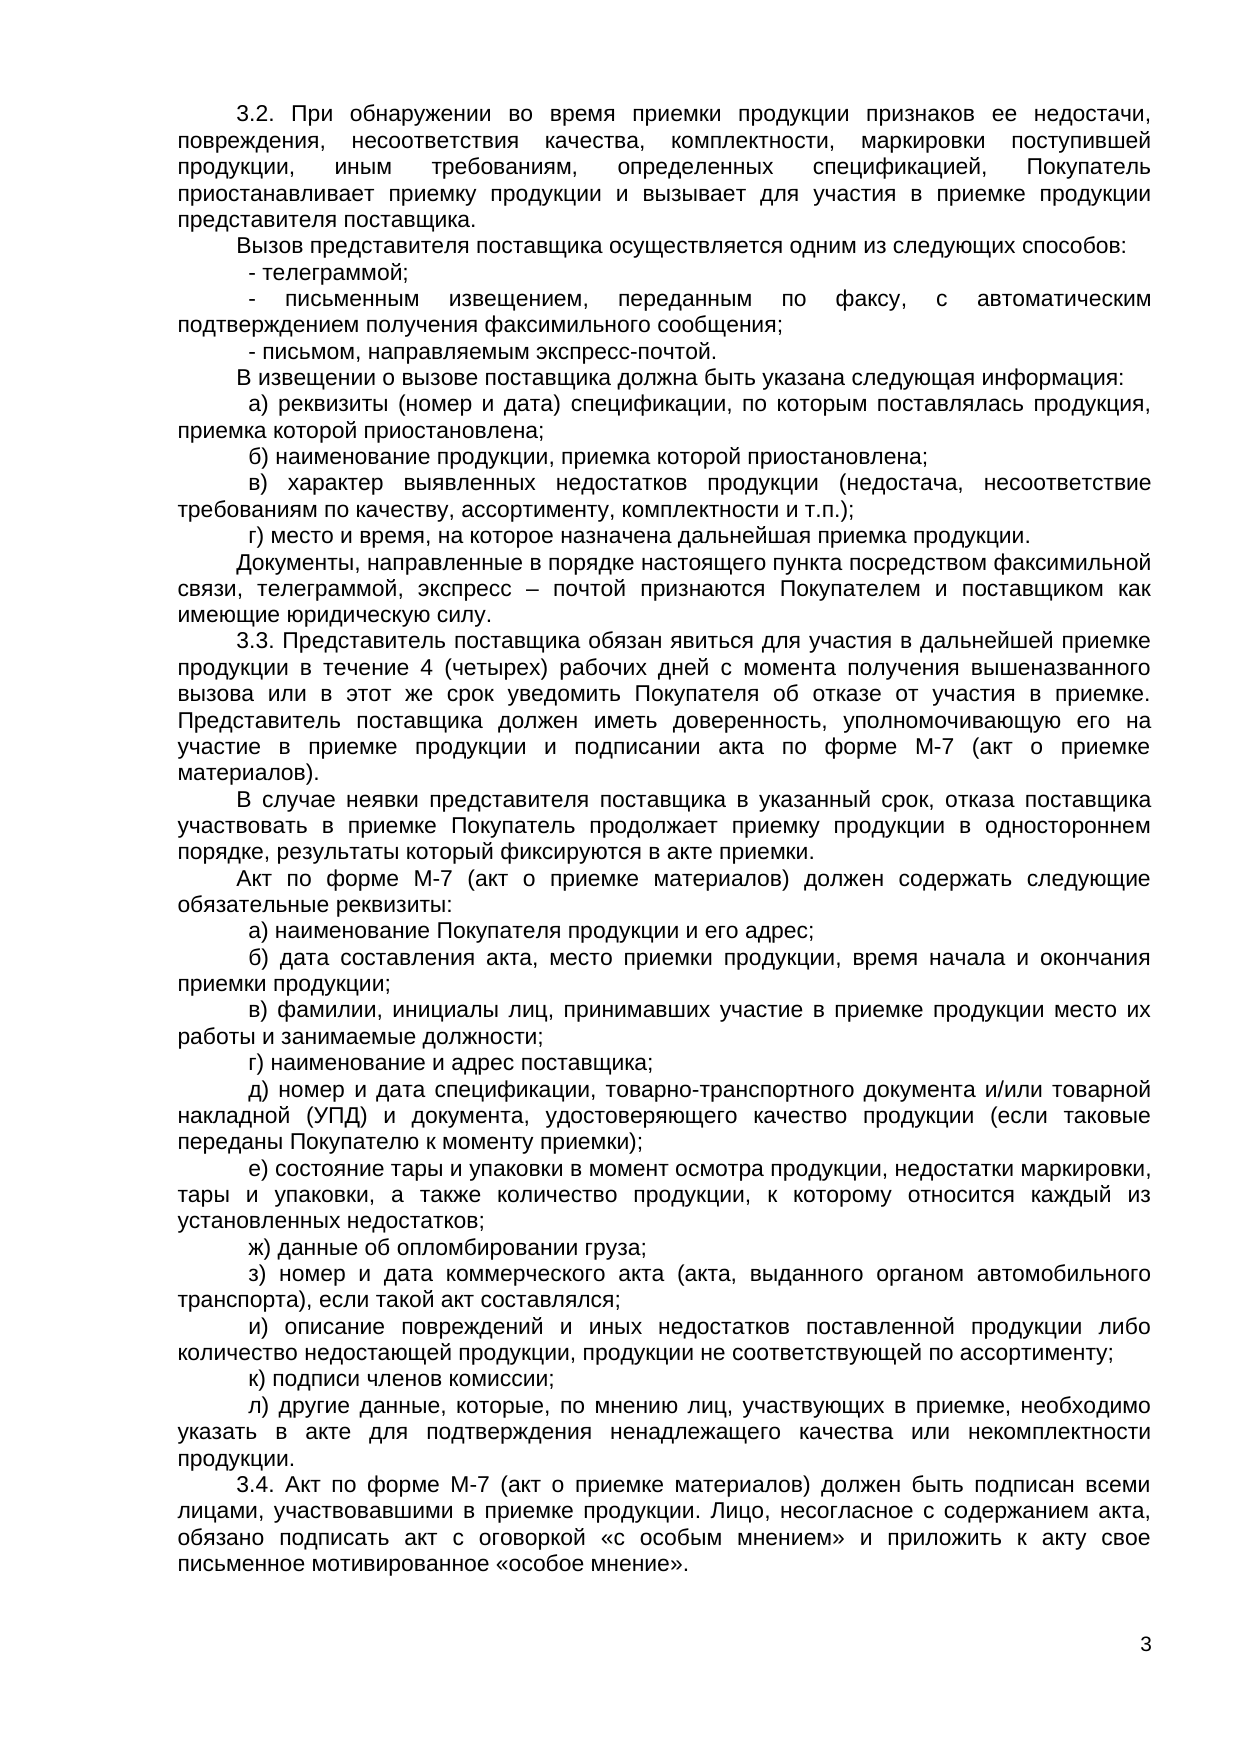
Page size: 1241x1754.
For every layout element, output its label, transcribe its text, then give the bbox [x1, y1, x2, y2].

text и) описание повреждений и иных недостатков поставленной продукции либо количество недостающей продукции, продукции не соответствующей по ассортименту; [177, 1313, 1152, 1365]
text г) наименование и адрес поставщика; [177, 1049, 1152, 1076]
text г) место и время, на которое назначена дальнейшая приемка продукции. [177, 522, 1152, 548]
text 3.3. Представитель поставщика обязан явиться для участия в дальнейшей приемке продукции в течение 4 (четырех) рабочих дней с момента получения вышеназванного вызова или в этот же срок уведомить Покупателя об отказе от участия в приемке. Представитель поставщика должен иметь доверенность, уполномочивающую его на участие в приемке продукции и подписании акта по форме М-7 (акт о приемке материалов). [177, 627, 1152, 786]
text ж) данные об опломбировании груза; [177, 1234, 1152, 1260]
text з) номер и дата коммерческого акта (акта, выданного органом автомобильного транспорта), если такой акт составлялся; [177, 1260, 1152, 1313]
text - телеграммой; [177, 258, 1152, 285]
text б) наименование продукции, приемка которой приостановлена; [177, 443, 1152, 469]
text - письмом, направляемым экспресс-почтой. [177, 338, 1152, 364]
text 3.2. При обнаружении во время приемки продукции признаков ее недостачи, повреждения, несоответствия качества, комплектности, маркировки поступившей продукции, иным требованиям, определенных спецификацией, Покупатель приостанавливает приемку продукции и вызывает для участия в приемке продукции представителя поставщика. [177, 100, 1152, 232]
text б) дата составления акта, место приемки продукции, время начала и окончания приемки продукции; [177, 944, 1152, 996]
text а) реквизиты (номер и дата) спецификации, по которым поставлялась продукция, приемка которой приостановлена; [177, 390, 1152, 443]
text Акт по форме М-7 (акт о приемке материалов) должен содержать следующие обязательные реквизиты: [177, 865, 1152, 917]
text е) состояние тары и упаковки в момент осмотра продукции, недостатки маркировки, тары и упаковки, а также количество продукции, к которому относится каждый из установленных недостатков; [177, 1154, 1152, 1234]
text д) номер и дата спецификации, товарно-транспортного документа и/или товарной накладной (УПД) и документа, удостоверяющего качество продукции (если таковые переданы Покупателю к моменту приемки); [177, 1076, 1152, 1154]
text В случае неявки представителя поставщика в указанный срок, отказа поставщика участвовать в приемке Покупатель продолжает приемку продукции в одностороннем порядке, результаты который фиксируются в акте приемки. [177, 786, 1152, 865]
text к) подписи членов комиссии; [177, 1365, 1152, 1392]
text Вызов представителя поставщика осуществляется одним из следующих способов: [177, 232, 1152, 258]
text а) наименование Покупателя продукции и его адрес; [177, 917, 1152, 944]
text в) характер выявленных недостатков продукции (недостача, несоответствие требованиям по качеству, ассортименту, комплектности и т.п.); [177, 469, 1152, 522]
text Документы, направленные в порядке настоящего пункта посредством факсимильной связи, телеграммой, экспресс – почтой признаются Покупателем и поставщиком как имеющие юридическую силу. [177, 548, 1152, 627]
text - письменным извещением, переданным по факсу, с автоматическим подтверждением получения факсимильного сообщения; [177, 285, 1152, 338]
text 3.4. Акт по форме М-7 (акт о приемке материалов) должен быть подписан всеми лицами, участвовавшими в приемке продукции. Лицо, несогласное с содержанием акта, обязано подписать акт с оговоркой «с особым мнением» и приложить к акту свое письменное мотивированное «особое мнение». [177, 1471, 1152, 1576]
text В извещении о вызове поставщика должна быть указана следующая информация: [177, 364, 1152, 390]
text в) фамилии, инициалы лиц, принимавших участие в приемке продукции место их работы и занимаемые должности; [177, 996, 1152, 1049]
text л) другие данные, которые, по мнению лиц, участвующих в приемке, необходимо указать в акте для подтверждения ненадлежащего качества или некомплектности продукции. [177, 1392, 1152, 1471]
